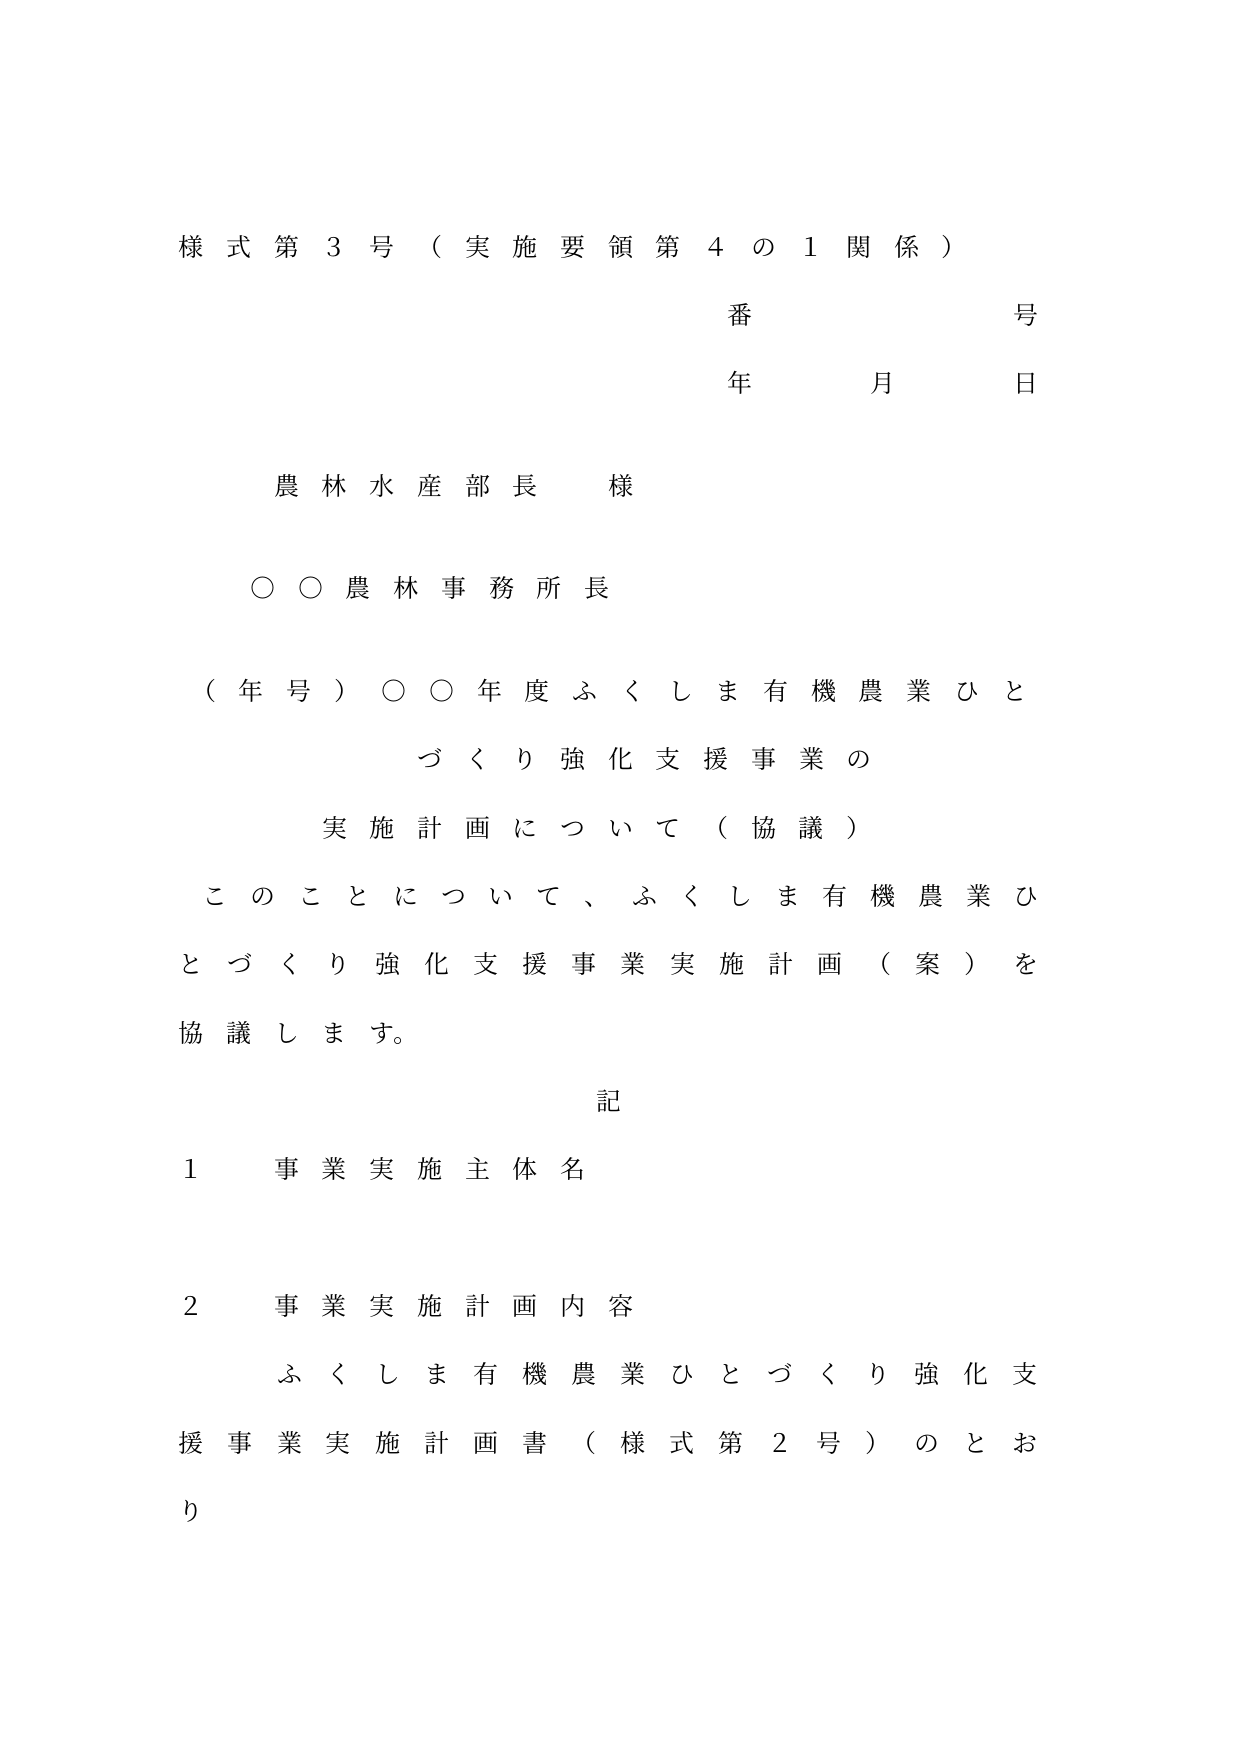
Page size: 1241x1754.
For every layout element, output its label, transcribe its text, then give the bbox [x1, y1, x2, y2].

text 記 [179, 1066, 1061, 1134]
text ふくしま有機農業ひとづくり強化支援事業実施計画書（様式第２号）のとおり [179, 1339, 1061, 1544]
text （年号）○○年度ふくしま有機農業ひとづくり強化支援事業の [179, 656, 1061, 792]
text 様式第３号（実施要領第４の１関係） [179, 211, 1061, 280]
text １ 事業実施主体名 [179, 1134, 1061, 1202]
text 年 月 日 [179, 348, 1061, 416]
text ○○農林事務所長 [179, 519, 1061, 621]
text 実施計画について（協議） [179, 792, 1061, 861]
text ２ 事業実施計画内容 [179, 1271, 1061, 1339]
text 番 号 [179, 280, 1061, 348]
text このことについて、ふくしま有機農業ひとづくり強化支援事業実施計画（案）を協議します。 [179, 861, 1061, 1066]
text 農林水産部長 様 [179, 451, 1061, 519]
